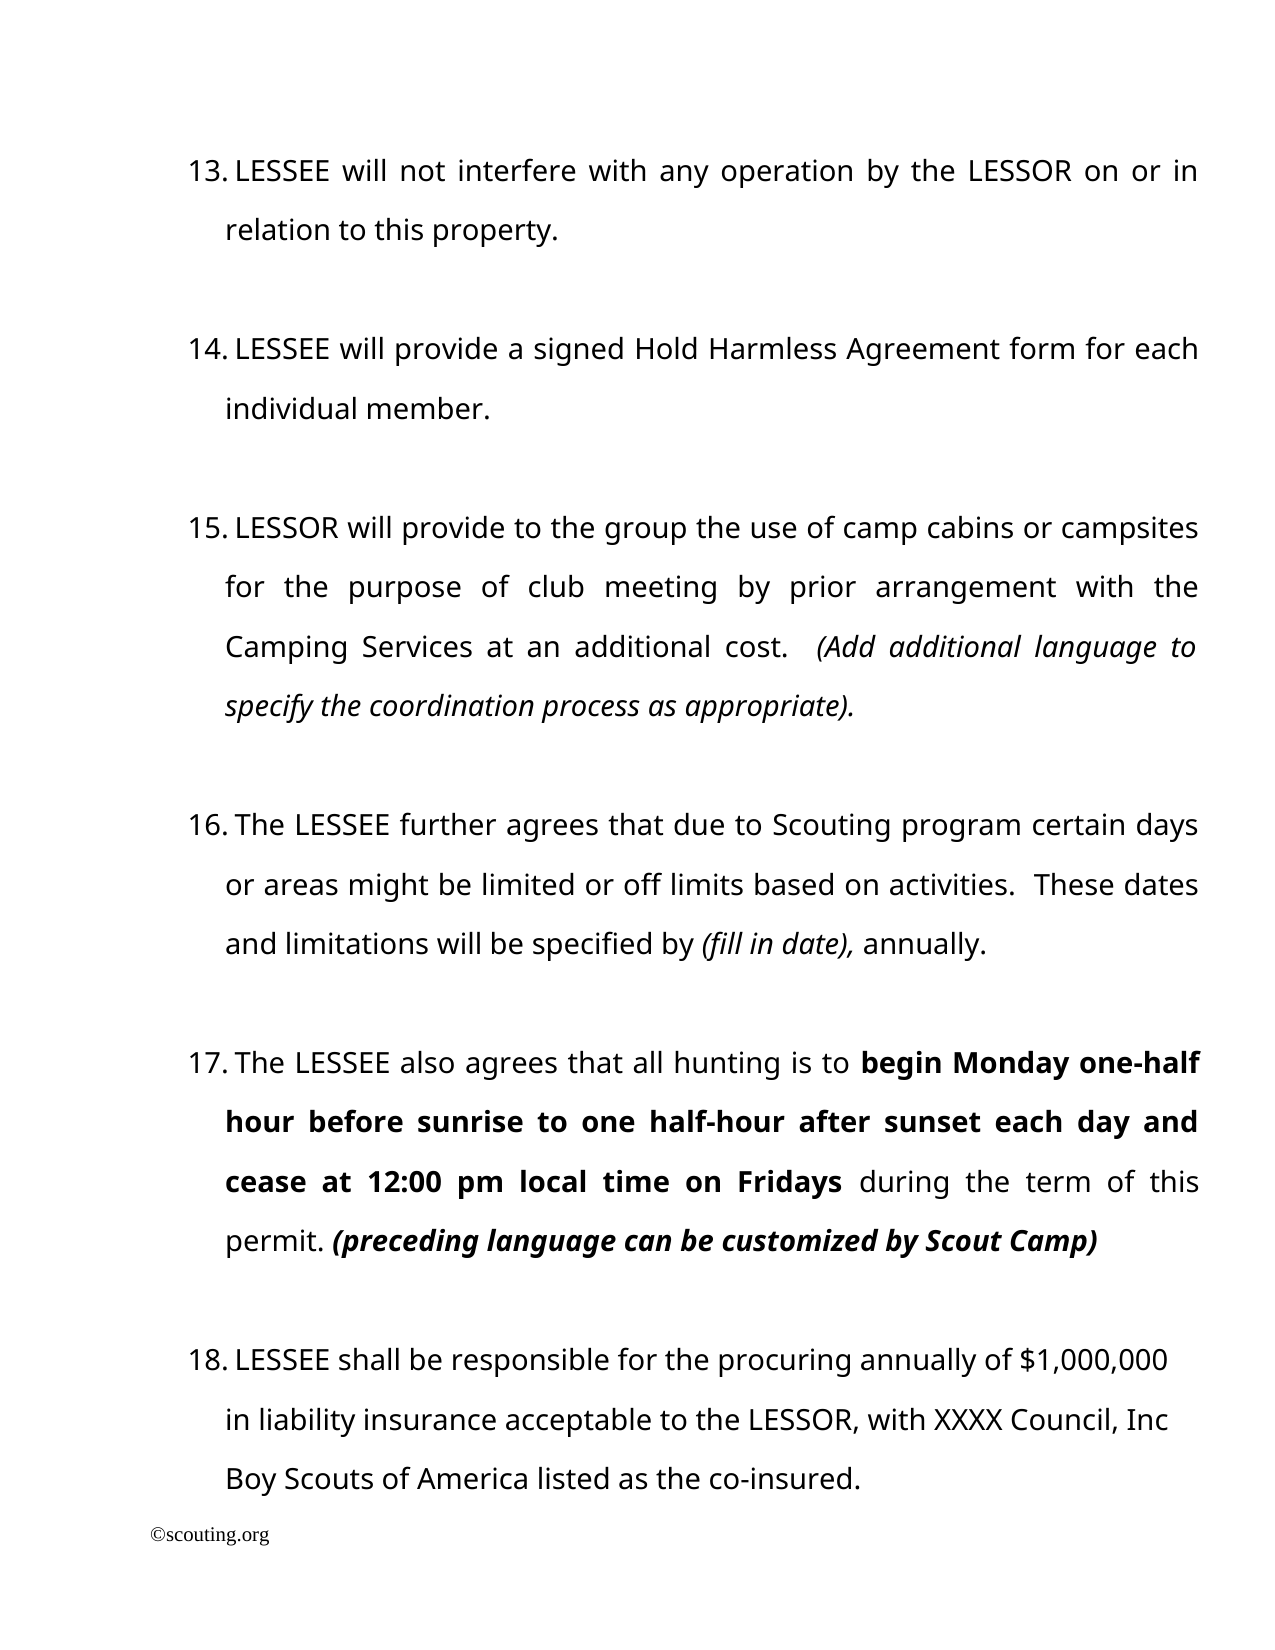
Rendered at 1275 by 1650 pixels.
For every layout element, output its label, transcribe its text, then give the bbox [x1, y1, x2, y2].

list LESSOR will provide to the group the use of camp cabins or campsites for the purpose of club meeting by prior arrangement with the Camping Services at an additional cost. (Add additional language to specify the coordination process as appropriate). [187, 507, 1200, 725]
list The LESSEE also agrees that all hunting is to begin Monday one-half hour before sunrise to one half-hour after sunset each day and cease at 12:00 pm local time on Fridays during the term of this permit. (preceding language can be customized by Scout Camp) [187, 1042, 1200, 1260]
list LESSEE will provide a signed Hold Harmless Agreement form for each individual member. [187, 328, 1200, 428]
list The LESSEE further agrees that due to Scouting program certain days or areas might be limited or off limits based on activities. These dates and limitations will be specified by (fill in date), annually. [187, 804, 1200, 963]
list LESSEE shall be responsible for the procuring annually of $1,000,000 in liability insurance acceptable to the LESSOR, with XXXX Council, Inc Boy Scouts of America listed as the co-insured. [187, 1339, 1200, 1498]
list LESSEE will not interfere with any operation by the LESSOR on or in relation to this property. [187, 150, 1200, 249]
